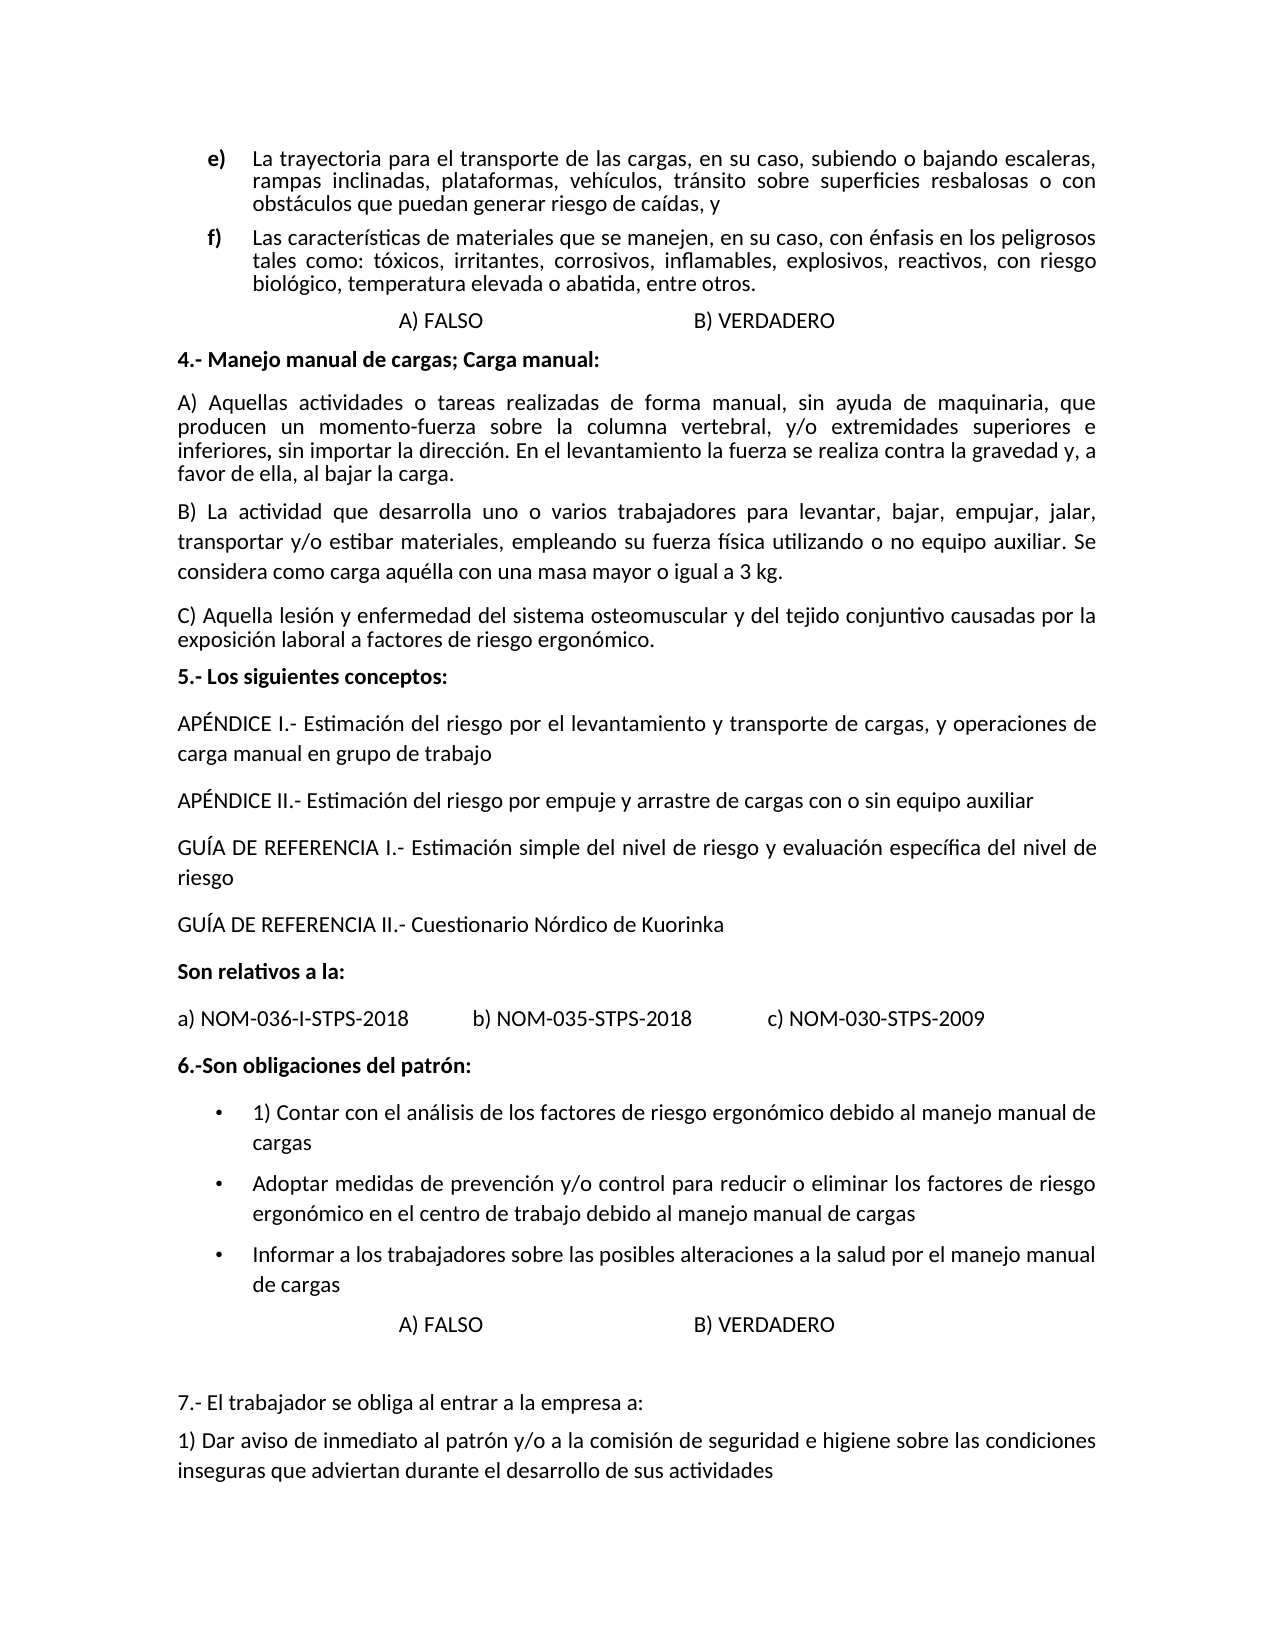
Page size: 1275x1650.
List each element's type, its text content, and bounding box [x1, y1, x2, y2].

text C) Aquella lesión y enfermedad del sistema osteomuscular y del tejido conjuntivo causadas por la exposición laboral a factores de riesgo ergonómico. [177, 604, 1098, 652]
text e) La trayectoria para el transporte de las cargas, en su caso, subiendo o bajando escaleras, rampas inclinadas, plataformas, vehículos, tránsito sobre superficies resbalosas o con obstáculos que puedan generar riesgo de caídas, y [207, 148, 1098, 216]
text 5.- Los siguientes conceptos: [177, 662, 1098, 690]
text GUÍA DE REFERENCIA I.- Estimación simple del nivel de riesgo y evaluación específica del nivel de riesgo [177, 833, 1098, 891]
text B) La actividad que desarrolla uno o varios trabajadores para levantar, bajar, empujar, jalar, transportar y/o estibar materiales, empleando su fuerza física utilizando o no equipo auxiliar. Se considera como carga aquélla con una masa mayor o igual a 3 kg. [177, 497, 1098, 586]
text 6.-Son obligaciones del patrón: [177, 1051, 1098, 1079]
text A) FALSO B) VERDADERO [325, 306, 1098, 334]
list Informar a los trabajadores sobre las posibles alteraciones a la salud por el manejo manual de cargas [215, 1240, 1098, 1298]
list 1) Contar con el análisis de los factores de riesgo ergonómico debido al manejo manual de cargas [215, 1098, 1098, 1156]
text APÉNDICE II.- Estimación del riesgo por empuje y arrastre de cargas con o sin equipo auxiliar [177, 786, 1098, 814]
text A) Aquellas actividades o tareas realizadas de forma manual, sin ayuda de maquinaria, que producen un momento-fuerza sobre la columna vertebral, y/o extremidades superiores e inferiores, sin importar la dirección. En el levantamiento la fuerza se realiza contra la gravedad y, a favor de ella, al bajar la carga. [177, 392, 1098, 487]
text 7.- El trabajador se obliga al entrar a la empresa a: [177, 1388, 1098, 1416]
text f) Las características de materiales que se manejen, en su caso, con énfasis en los peligrosos tales como: tóxicos, irritantes, corrosivos, inflamables, explosivos, reactivos, con riesgo biológico, temperatura elevada o abatida, entre otros. [207, 227, 1098, 296]
text GUÍA DE REFERENCIA II.- Cuestionario Nórdico de Kuorinka [177, 910, 1098, 938]
text 4.- Manejo manual de cargas; Carga manual: [177, 345, 1098, 373]
text a) NOM-036-I-STPS-2018 b) NOM-035-STPS-2018 c) NOM-030-STPS-2009 [177, 1004, 1098, 1032]
text APÉNDICE I.- Estimación del riesgo por el levantamiento y transporte de cargas, y operaciones de carga manual en grupo de trabajo [177, 709, 1098, 767]
list Adoptar medidas de prevención y/o control para reducir o eliminar los factores de riesgo ergonómico en el centro de trabajo debido al manejo manual de cargas [215, 1169, 1098, 1227]
text Son relativos a la: [177, 957, 1098, 985]
text 1) Dar aviso de inmediato al patrón y/o a la comisión de seguridad e higiene sobre las condiciones inseguras que adviertan durante el desarrollo de sus actividades [177, 1426, 1098, 1484]
text A) FALSO B) VERDADERO [325, 1311, 1098, 1339]
